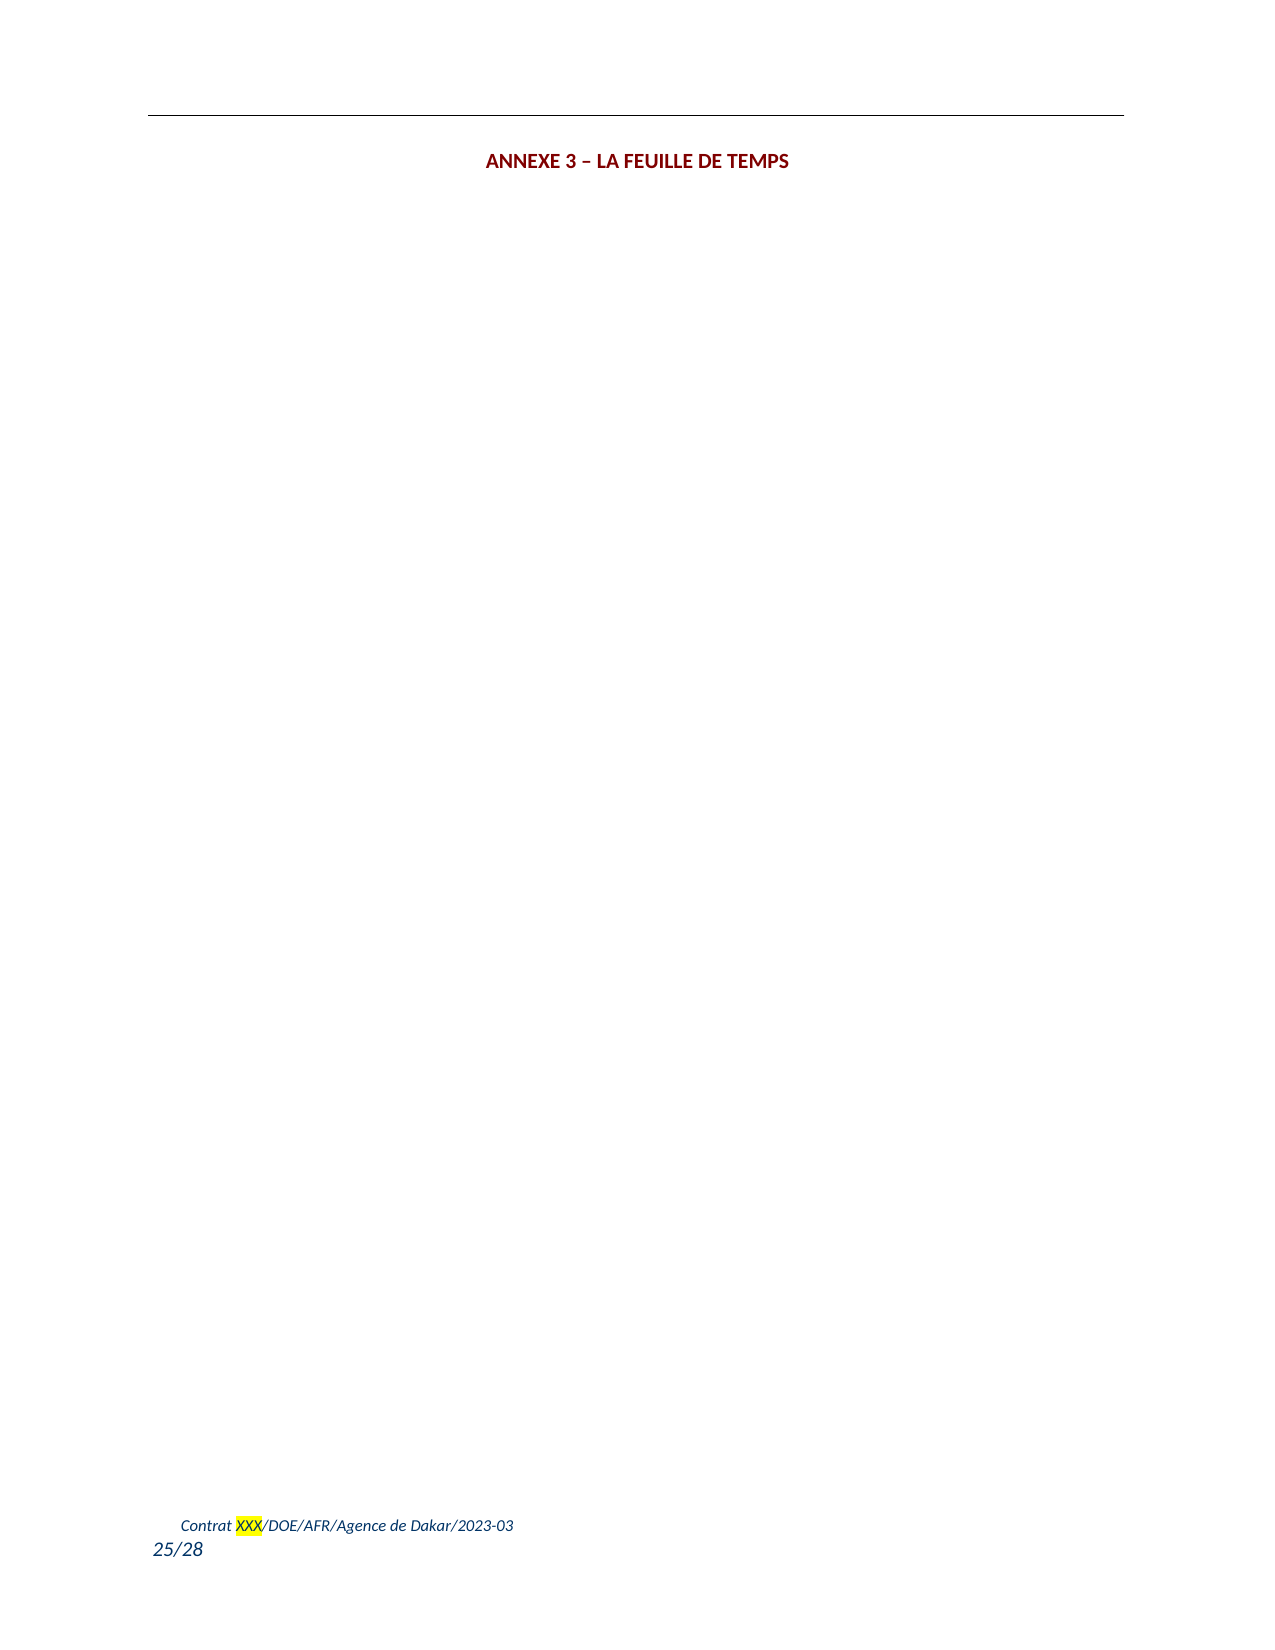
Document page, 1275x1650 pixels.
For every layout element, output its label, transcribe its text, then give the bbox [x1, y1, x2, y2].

text ANNEXE 3 – LA FEUILLE DE TEMPS [148, 148, 1127, 193]
